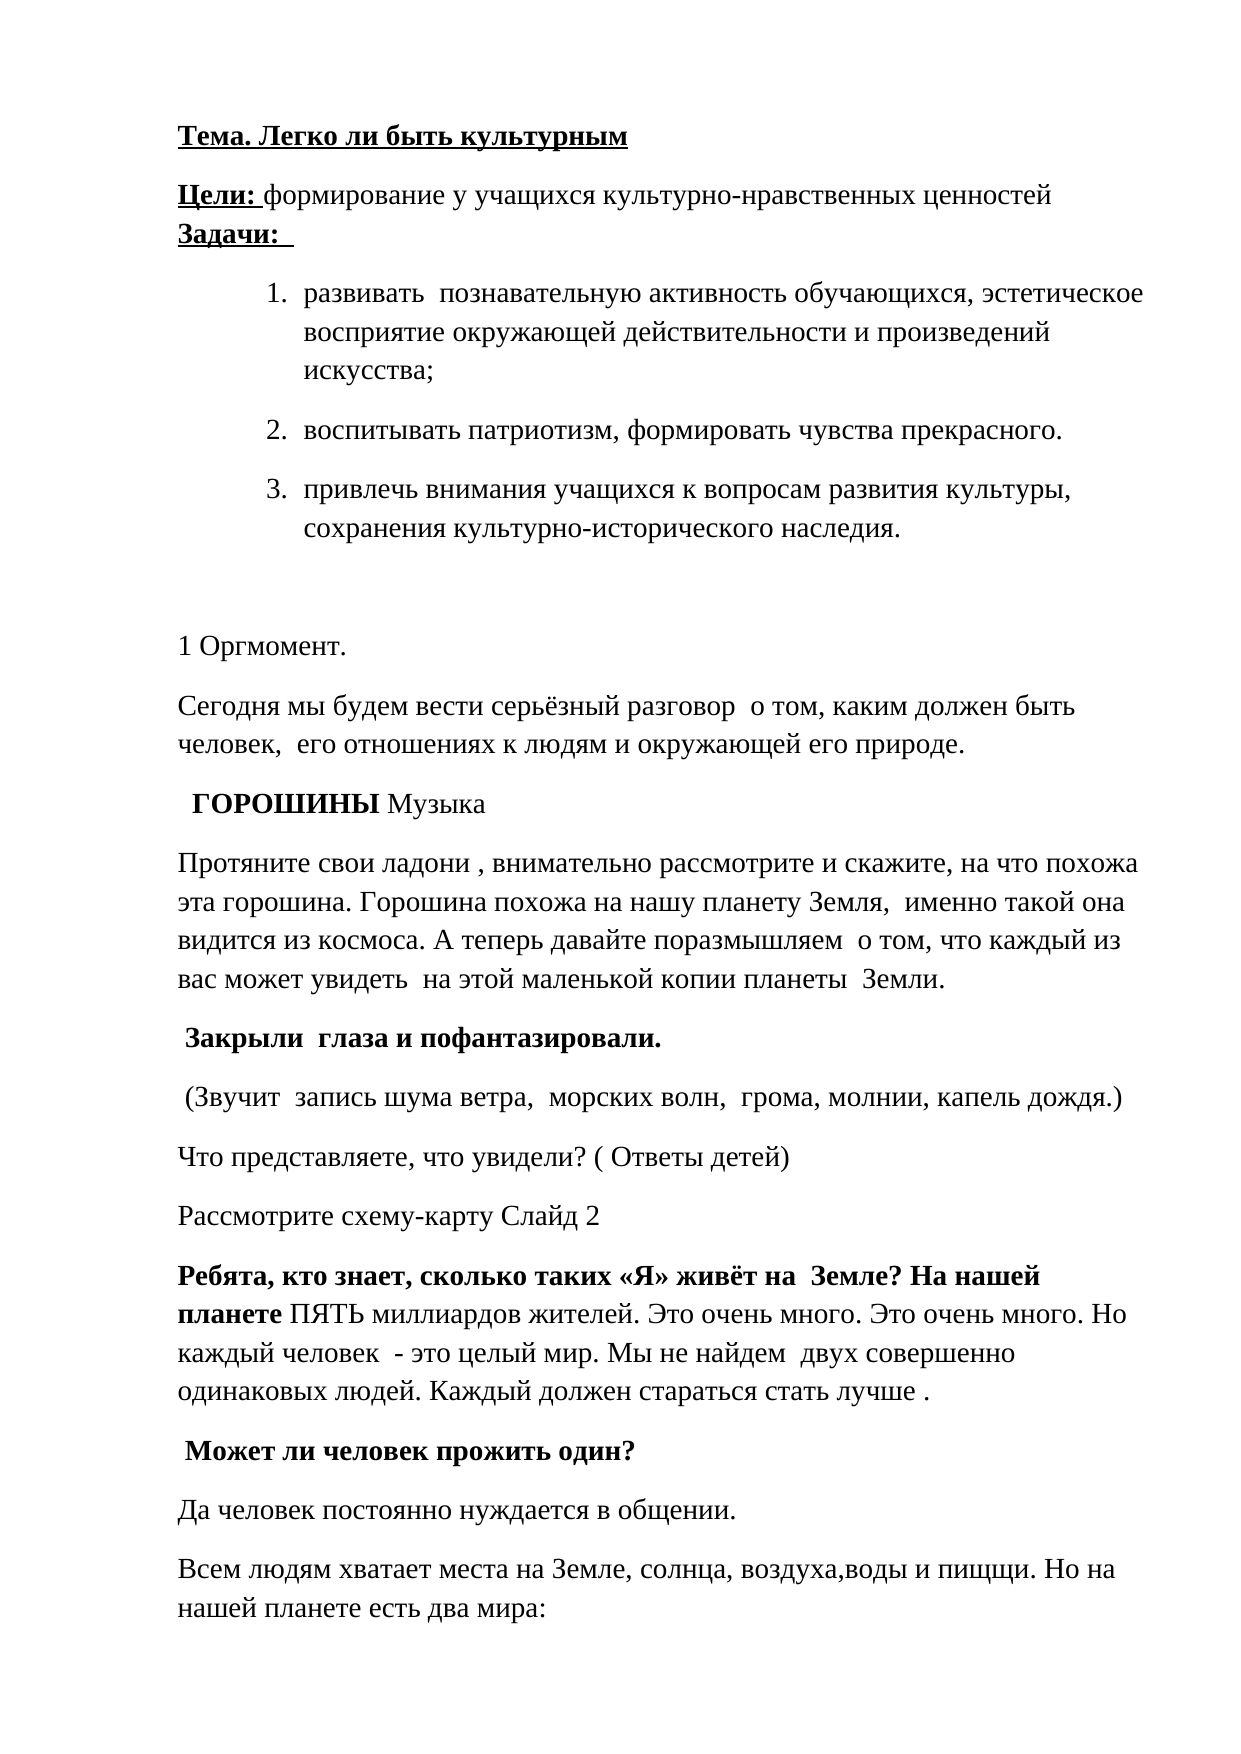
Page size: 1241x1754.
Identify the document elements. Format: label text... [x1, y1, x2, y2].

text 1 Оргмомент. [177, 628, 1152, 662]
text Рассмотрите схему-карту Слайд 2 [177, 1198, 1152, 1232]
text Сегодня мы будем вести серьёзный разговор о том, каким должен быть человек, его отношениях к людям и окружающей его природе. [177, 688, 1152, 760]
list развивать познавательную активность обучающихся, эстетическое восприятие окружающей действительности и произведений искусства; [266, 275, 1152, 386]
text Протяните свои ладони , внимательно рассмотрите и скажите, на что похожа эта горошина. Горошина похожа на нашу планету Земля, именно такой она видится из космоса. А теперь давайте поразмышляем о том, что каждый из вас может увидеть на этой маленькой копии планеты Земли. [177, 845, 1152, 994]
text Может ли человек прожить один? [177, 1433, 1152, 1466]
text (Звучит запись шума ветра, морских волн, грома, молнии, капель дождя.) [177, 1079, 1152, 1113]
text ГОРОШИНЫ Музыка [177, 786, 1152, 819]
text Всем людям хватает места на Земле, солнца, воздуха,воды и пищщи. Но на нашей планете есть два мира: [177, 1551, 1152, 1623]
text Тема. Легко ли быть культурным [177, 118, 1152, 152]
list привлечь внимания учащихся к вопросам развития культуры, сохранения культурно-исторического наследия. [266, 471, 1152, 543]
text Закрыли глаза и пофантазировали. [177, 1020, 1152, 1054]
text Цели: формирование у учащихся культурно-нравственных ценностей Задачи: [177, 177, 1152, 249]
list воспитывать патриотизм, формировать чувства прекрасного. [266, 412, 1152, 445]
text Что представляете, что увидели? ( Ответы детей) [177, 1139, 1152, 1172]
text Да человек постоянно нуждается в общении. [177, 1492, 1152, 1526]
text Ребята, кто знает, сколько таких «Я» живёт на Земле? На нашей планете ПЯТЬ миллиардов жителей. Это очень много. Это очень много. Но каждый человек - это целый мир. Мы не найдем двух совершенно одинаковых людей. Каждый должен стараться стать лучше . [177, 1258, 1152, 1407]
